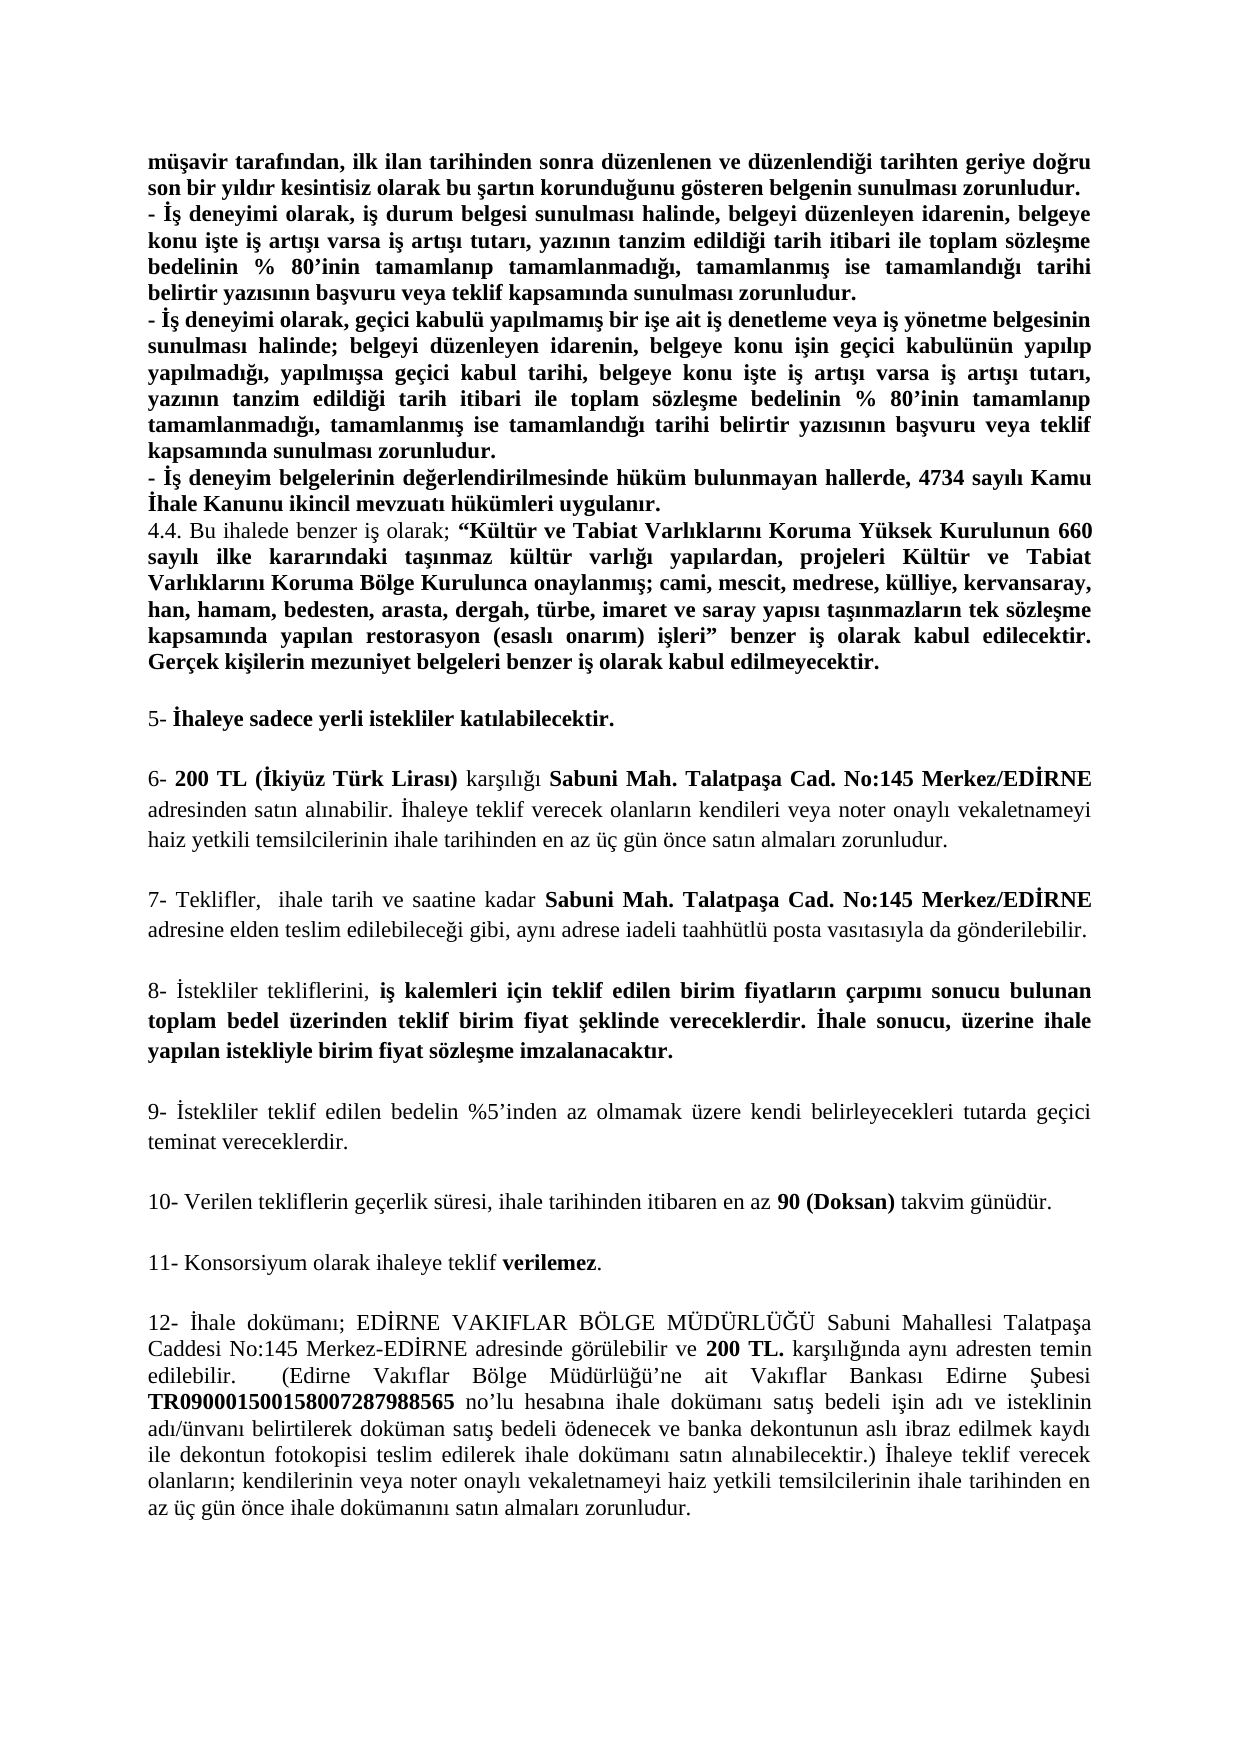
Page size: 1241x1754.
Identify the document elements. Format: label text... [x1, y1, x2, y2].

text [148, 148, 1092, 200]
text - İş deneyimi olarak, geçici kabulü yapılmamış bir işe ait iş denetleme veya iş yönetme belgesinin sunulması halinde; belgeyi düzenleyen idarenin, belgeye konu işin geçici kabulünün yapılıp yapılmadığı, yapılmışsa geçici kabul tarihi, belgeye konu işte iş artışı varsa iş artışı tutarı, yazının tanzim edildiği tarih itibari ile toplam sözleşme bedelinin % 80’inin tamamlanıp tamamlanmadığı, tamamlanmış ise tamamlandığı tarihi belirtir yazısının başvuru veya teklif kapsamında sunulması zorunludur. [148, 306, 1092, 464]
text 5- İhaleye sadece yerli istekliler katılabilecektir. [148, 705, 1092, 731]
text 11- Konsorsiyum olarak ihaleye teklif verilemez. [148, 1249, 1092, 1275]
text 12- İhale dokümanı; EDİRNE VAKIFLAR BÖLGE MÜDÜRLÜĞÜ Sabuni Mahallesi Talatpaşa Caddesi No:145 Merkez-EDİRNE adresinde görülebilir ve 200 TL. karşılığında aynı adresten temin edilebilir. (Edirne Vakıflar Bölge Müdürlüğü’ne ait Vakıflar Bankası Edirne Şubesi TR090001500158007287988565 no’lu hesabına ihale dokümanı satış bedeli işin adı ve isteklinin adı/ünvanı belirtilerek doküman satış bedeli ödenecek ve banka dekontunun aslı ibraz edilmek kaydı ile dekontun fotokopisi teslim edilerek ihale dokümanı satın alınabilecektir.) İhaleye teklif verecek olanların; kendilerinin veya noter onaylı vekaletnameyi haiz yetkili temsilcilerinin ihale tarihinden en az üç gün önce ihale dokümanını satın almaları zorunludur. [148, 1309, 1092, 1520]
text 6- 200 TL (İkiyüz Türk Lirası) karşılığı Sabuni Mah. Talatpaşa Cad. No:145 Merkez/EDİRNE adresinden satın alınabilir. İhaleye teklif verecek olanların kendileri veya noter onaylı vekaletnameyi haiz yetkili temsilcilerinin ihale tarihinden en az üç gün önce satın almaları zorunludur. [148, 765, 1092, 852]
text 8- İstekliler tekliflerini, iş kalemleri için teklif edilen birim fiyatların çarpımı sonucu bulunan toplam bedel üzerinden teklif birim fiyat şeklinde vereceklerdir. İhale sonucu, üzerine ihale yapılan istekliyle birim fiyat sözleşme imzalanacaktır. [148, 977, 1092, 1064]
text 4.4. Bu ihalede benzer iş olarak; “Kültür ve Tabiat Varlıklarını Koruma Yüksek Kurulunun 660 sayılı ilke kararındaki taşınmaz kültür varlığı yapılardan, projeleri Kültür ve Tabiat Varlıklarını Koruma Bölge Kurulunca onaylanmış; cami, mescit, medrese, külliye, kervansaray, han, hamam, bedesten, arasta, dergah, türbe, imaret ve saray yapısı taşınmazların tek sözleşme kapsamında yapılan restorasyon (esaslı onarım) işleri” benzer iş olarak kabul edilecektir. Gerçek kişilerin mezuniyet belgeleri benzer iş olarak kabul edilmeyecektir. [148, 517, 1092, 675]
text - İş deneyimi olarak, iş durum belgesi sunulması halinde, belgeyi düzenleyen idarenin, belgeye konu işte iş artışı varsa iş artışı tutarı, yazının tanzim edildiği tarih itibari ile toplam sözleşme bedelinin % 80’inin tamamlanıp tamamlanmadığı, tamamlanmış ise tamamlandığı tarihi belirtir yazısının başvuru veya teklif kapsamında sunulması zorunludur. [148, 200, 1092, 306]
text 9- İstekliler teklif edilen bedelin %5’inden az olmamak üzere kendi belirleyecekleri tutarda geçici teminat vereceklerdir. [148, 1098, 1092, 1154]
text 10- Verilen tekliflerin geçerlik süresi, ihale tarihinden itibaren en az 90 (Doksan) takvim günüdür. [148, 1188, 1092, 1215]
text 7- Teklifler, ihale tarih ve saatine kadar Sabuni Mah. Talatpaşa Cad. No:145 Merkez/EDİRNE adresine elden teslim edilebileceği gibi, aynı adrese iadeli taahhütlü posta vasıtasıyla da gönderilebilir. [148, 886, 1092, 943]
text - İş deneyim belgelerinin değerlendirilmesinde hüküm bulunmayan hallerde, 4734 sayılı Kamu İhale Kanunu ikincil mevzuatı hükümleri uygulanır. [148, 464, 1092, 517]
